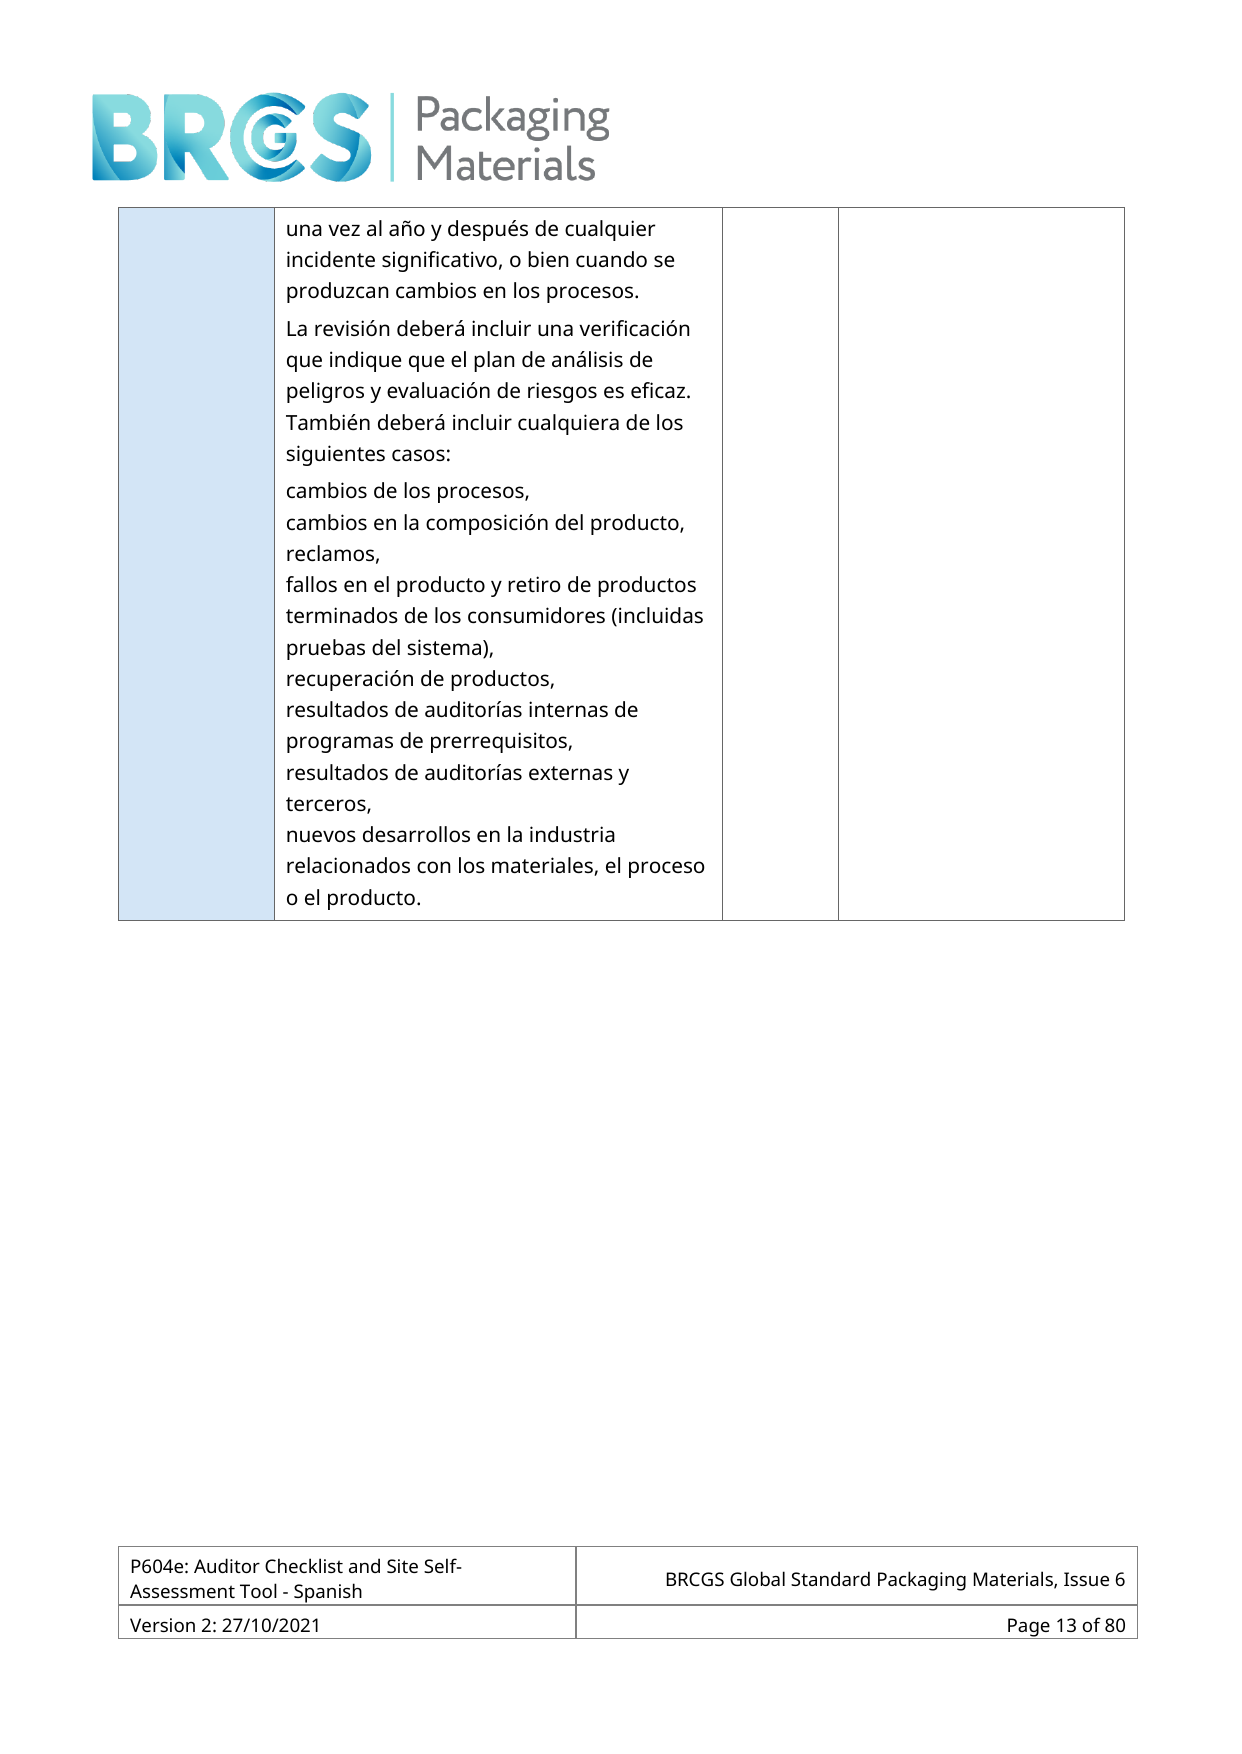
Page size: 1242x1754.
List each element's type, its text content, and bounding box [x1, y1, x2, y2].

picture [92, 92, 610, 182]
table_cell [723, 208, 838, 920]
table_cell [839, 208, 1124, 920]
table_cell 2.2.12 [119, 208, 274, 920]
